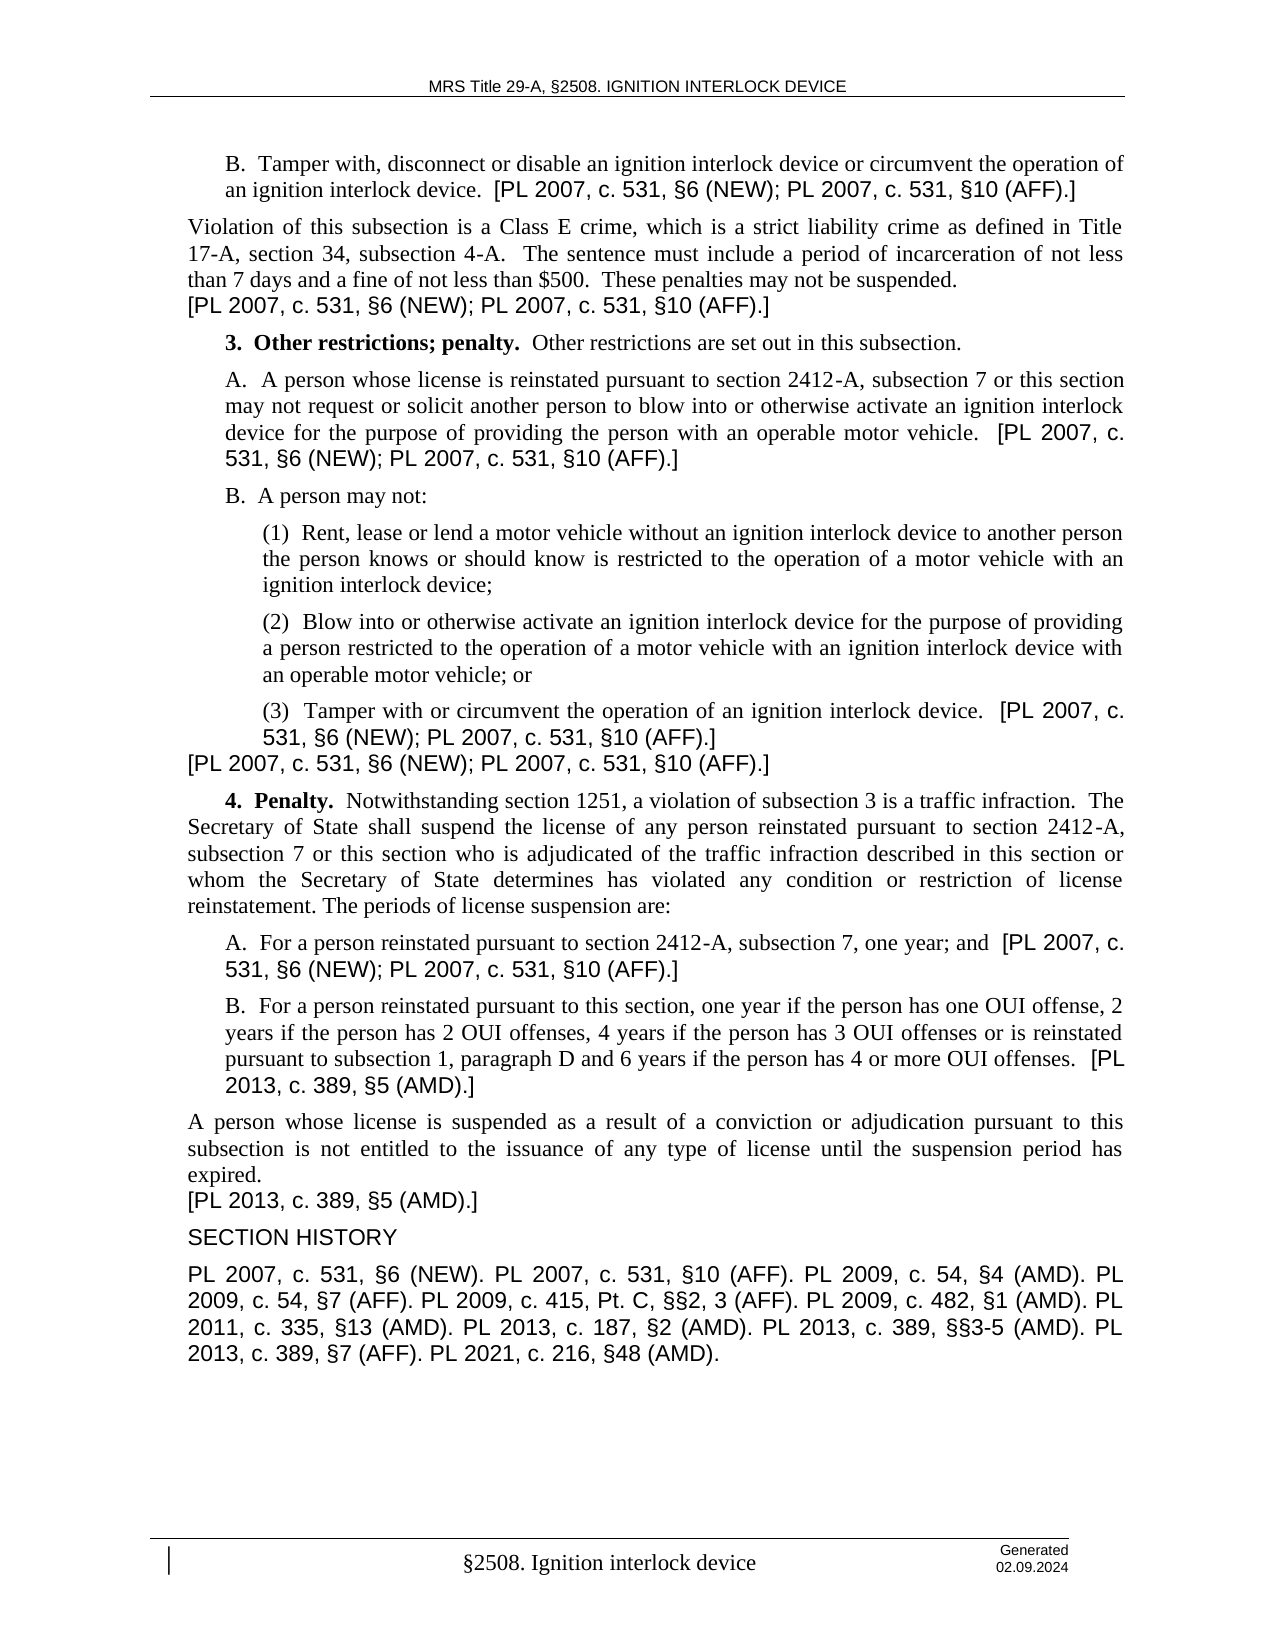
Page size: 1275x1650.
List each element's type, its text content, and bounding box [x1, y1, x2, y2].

text (1) Rent, lease or lend a motor vehicle without an ignition interlock device to another person the person knows or should know is restricted to the operation of a motor vehicle with an ignition interlock device; [262, 518, 1125, 598]
text [PL 2007, c. 531, §6 (NEW); PL 2007, c. 531, §10 (AFF).] [187, 750, 1125, 777]
text (2) Blow into or otherwise activate an ignition interlock device for the purpose of providing a person restricted to the operation of a motor vehicle with an ignition interlock device with an operable motor vehicle; or [262, 608, 1125, 687]
text B. For a person reinstated pursuant to this section, one year if the person has one OUI offense, 2 years if the person has 2 OUI offenses, 4 years if the person has 3 OUI offenses or is reinstated pursuant to subsection 1, paragraph D and 6 years if the person has 4 or more OUI offenses. [PL 2013, c. 389, §5 (AMD).] [225, 992, 1125, 1098]
text A person whose license is suspended as a result of a conviction or adjudication pursuant to this subsection is not entitled to the issuance of any type of license until the suspension period has expired. [187, 1108, 1125, 1187]
text A. For a person reinstated pursuant to section 2412‑A, subsection 7, one year; and [PL 2007, c. 531, §6 (NEW); PL 2007, c. 531, §10 (AFF).] [225, 929, 1125, 982]
text [PL 2013, c. 389, §5 (AMD).] [187, 1187, 1125, 1214]
text PL 2007, c. 531, §6 (NEW). PL 2007, c. 531, §10 (AFF). PL 2009, c. 54, §4 (AMD). PL 2009, c. 54, §7 (AFF). PL 2009, c. 415, Pt. C, §§2, 3 (AFF). PL 2009, c. 482, §1 (AMD). PL 2011, c. 335, §13 (AMD). PL 2013, c. 187, §2 (AMD). PL 2013, c. 389, §§3-5 (AMD). PL 2013, c. 389, §7 (AFF). PL 2021, c. 216, §48 (AMD). [187, 1261, 1125, 1366]
text B. A person may not: [225, 482, 1125, 508]
text [PL 2007, c. 531, §6 (NEW); PL 2007, c. 531, §10 (AFF).] [187, 292, 1125, 319]
text (3) Tamper with or circumvent the operation of an ignition interlock device. [PL 2007, c. 531, §6 (NEW); PL 2007, c. 531, §10 (AFF).] [262, 697, 1125, 750]
text SECTION HISTORY [187, 1224, 1125, 1251]
text B. Tamper with, disconnect or disable an ignition interlock device or circumvent the operation of an ignition interlock device. [PL 2007, c. 531, §6 (NEW); PL 2007, c. 531, §10 (AFF).] [225, 150, 1125, 203]
text 3. Other restrictions; penalty. Other restrictions are set out in this subsection. [187, 329, 1125, 355]
text A. A person whose license is reinstated pursuant to section 2412‑A, subsection 7 or this section may not request or solicit another person to blow into or otherwise activate an ignition interlock device for the purpose of providing the person with an operable motor vehicle. [PL 2007, c. 531, §6 (NEW); PL 2007, c. 531, §10 (AFF).] [225, 366, 1125, 471]
text 4. Penalty. Notwithstanding section 1251, a violation of subsection 3 is a traffic infraction. The Secretary of State shall suspend the license of any person reinstated pursuant to section 2412‑A, subsection 7 or this section who is adjudicated of the traffic infraction described in this section or whom the Secretary of State determines has violated any condition or restriction of license reinstatement. The periods of license suspension are: [187, 787, 1125, 919]
text Violation of this subsection is a Class E crime, which is a strict liability crime as defined in Title 17‑A, section 34, subsection 4‑A. The sentence must include a period of incarceration of not less than 7 days and a fine of not less than $500. These penalties may not be suspended. [187, 213, 1125, 292]
